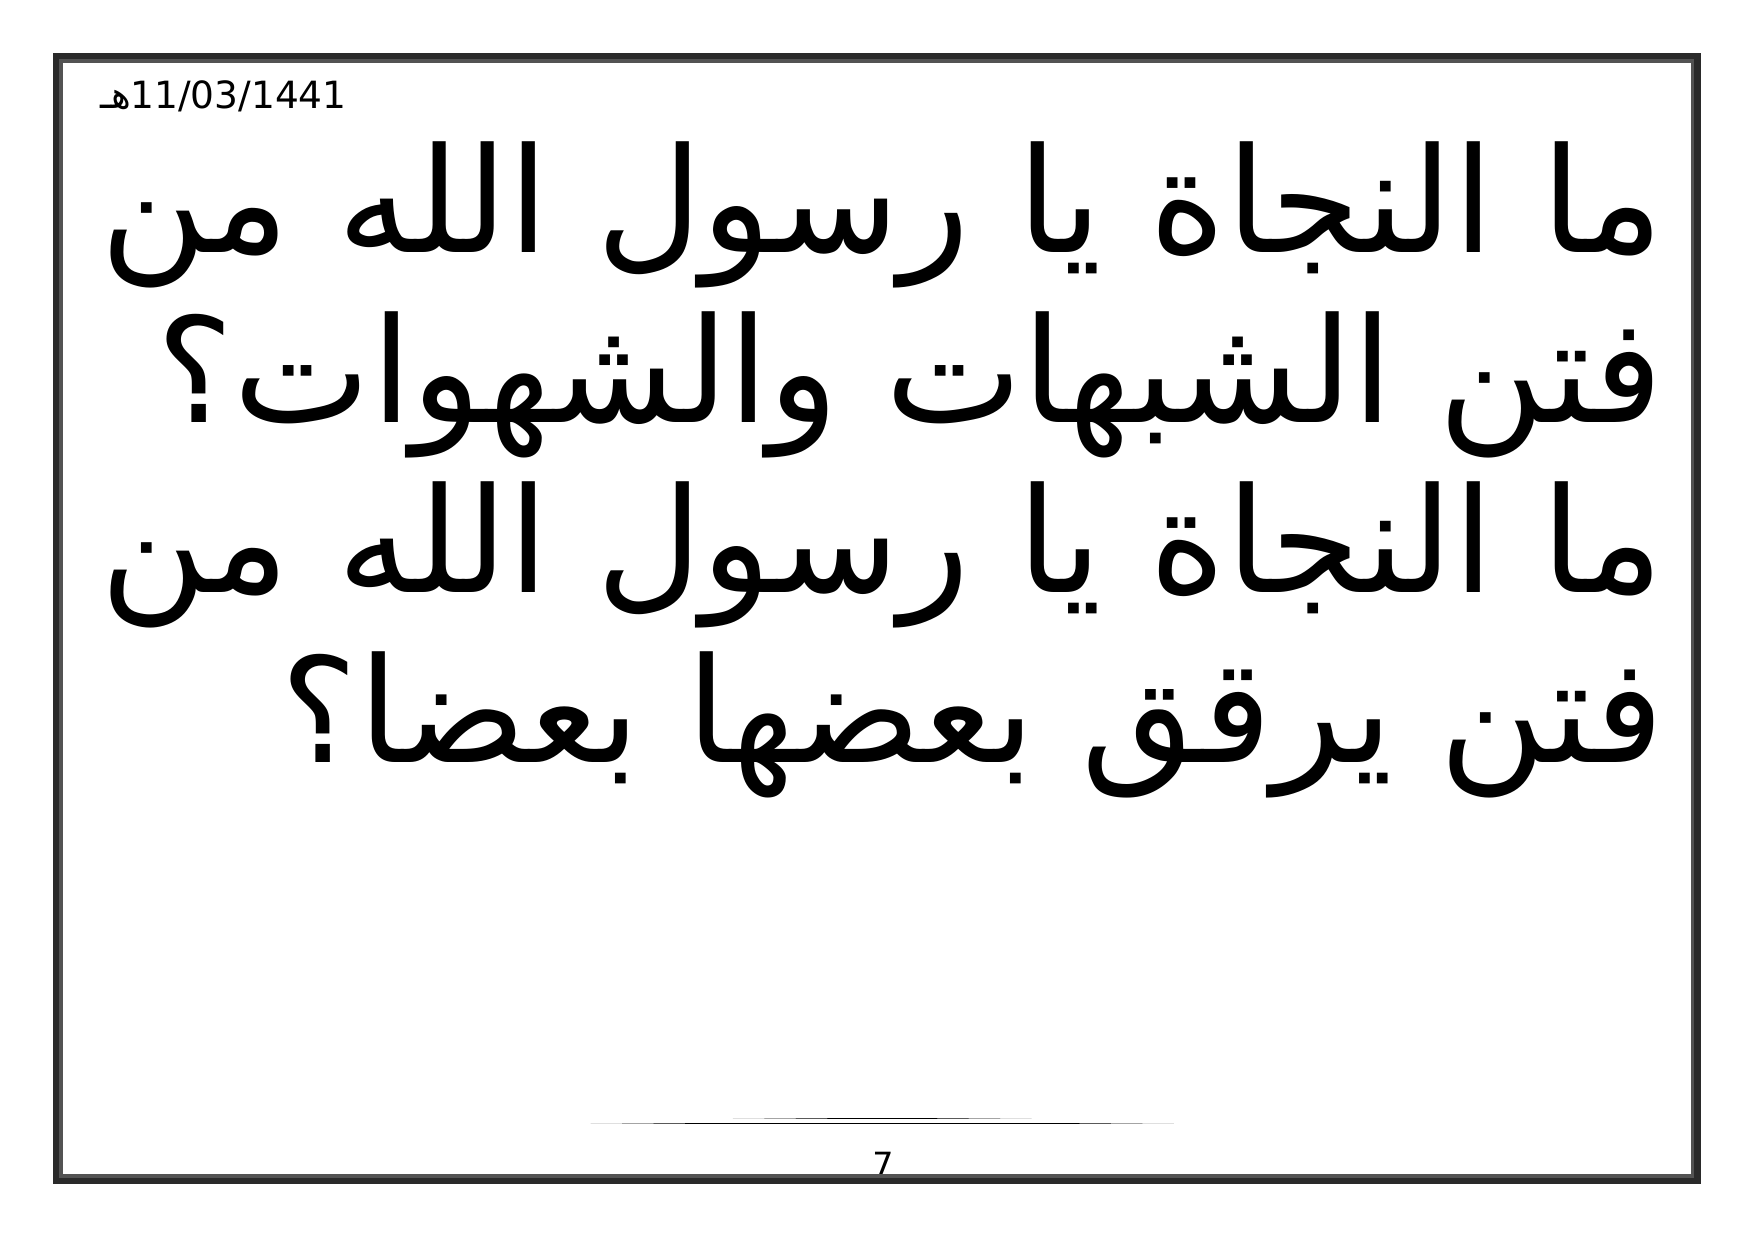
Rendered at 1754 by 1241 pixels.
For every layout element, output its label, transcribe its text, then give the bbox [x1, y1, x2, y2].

text ما النجاة يا رسول الله من فتن يرقق بعضها بعضا؟ [100, 457, 1665, 797]
text ما النجاة يا رسول الله من فتن الشبهات والشهوات؟ [100, 117, 1665, 457]
